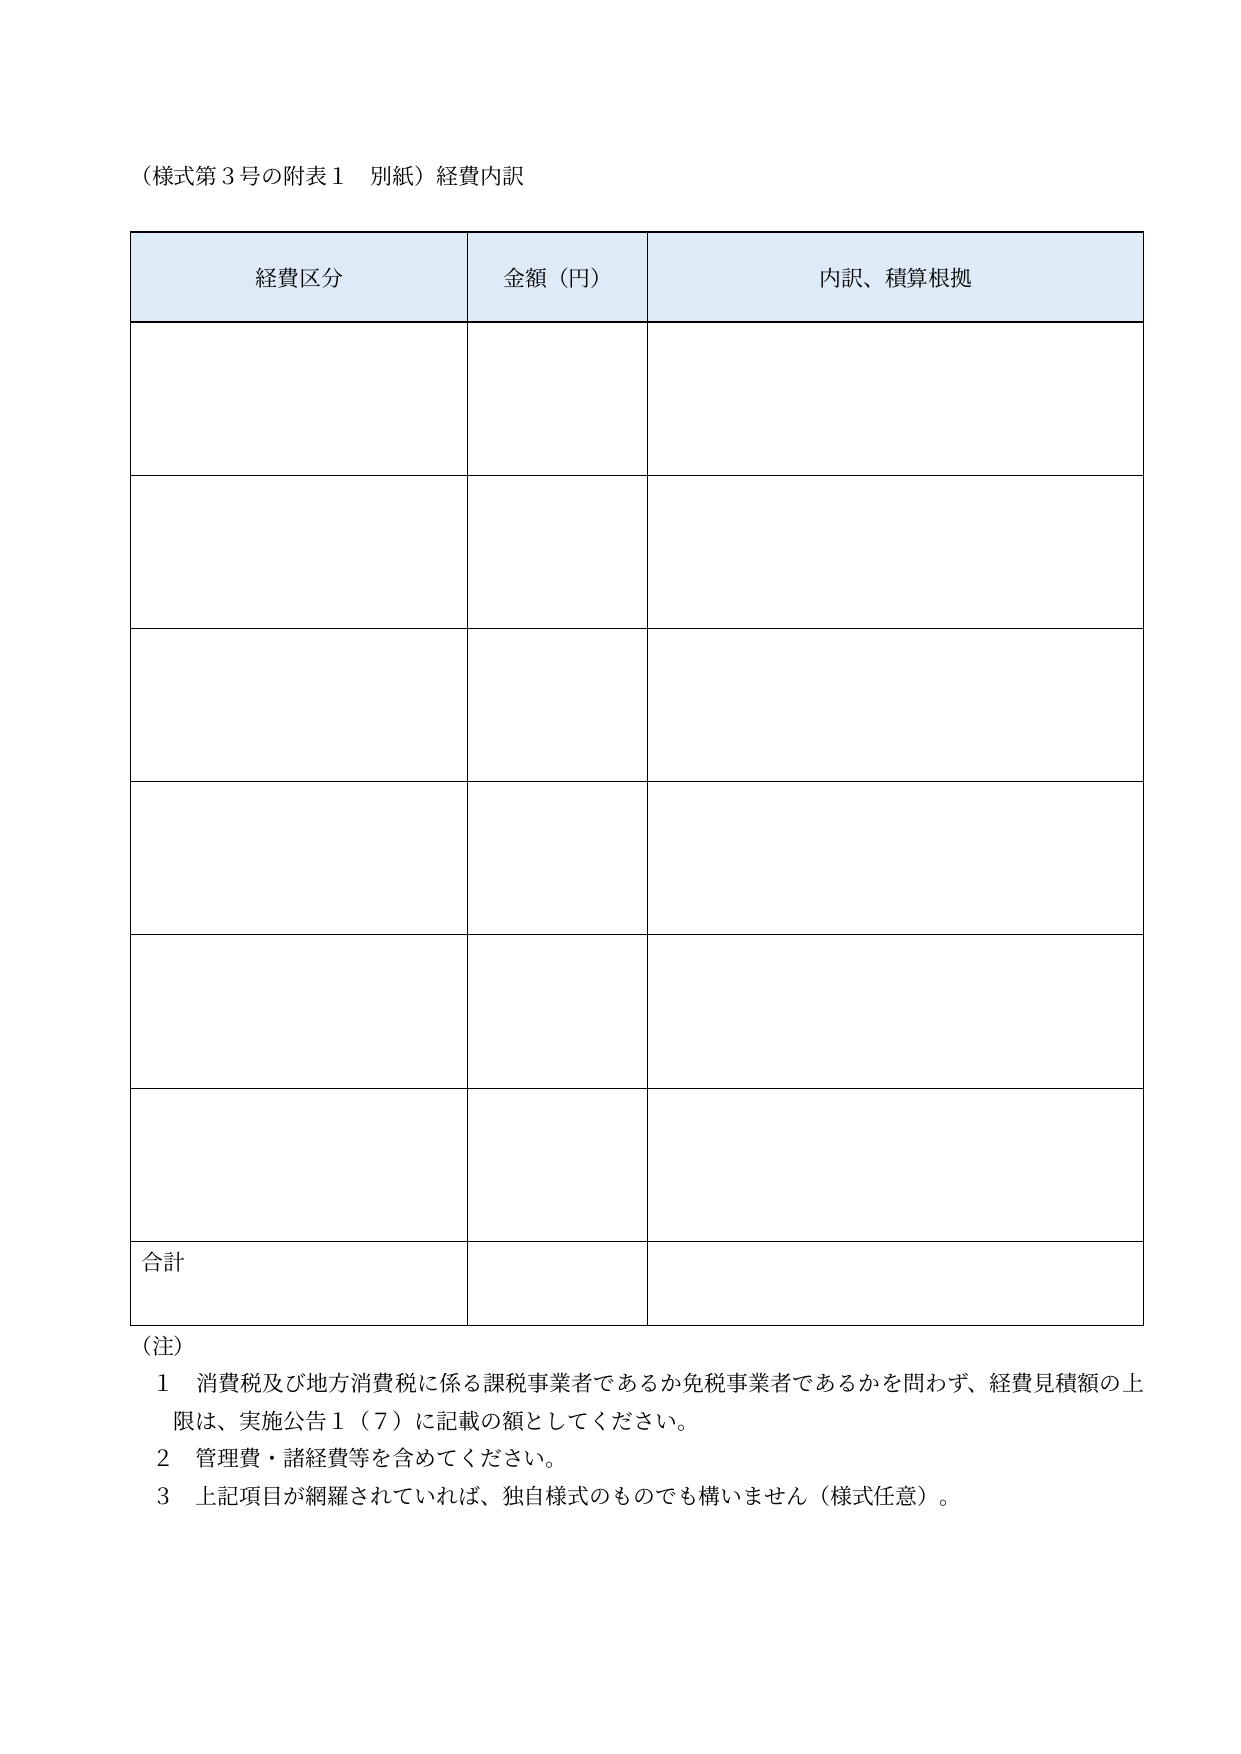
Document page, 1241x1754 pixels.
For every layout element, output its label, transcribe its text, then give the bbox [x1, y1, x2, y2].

table_cell [648, 1089, 1143, 1241]
table_cell [468, 476, 647, 628]
table_cell [648, 476, 1143, 628]
table_cell [648, 935, 1143, 1087]
table_header 経費区分 [131, 233, 467, 321]
table_cell [648, 782, 1143, 934]
table_cell 合計 [131, 1242, 467, 1325]
table_cell [468, 1242, 647, 1325]
text （様式第３号の附表１ 別紙）経費内訳 [130, 156, 1144, 194]
table_cell [468, 629, 647, 781]
table_cell [131, 782, 467, 934]
table_cell [468, 782, 647, 934]
subtitle ２ 管理費・諸経費等を含めてください。 [130, 1439, 1144, 1476]
table_cell [131, 476, 467, 628]
table_cell [131, 1089, 467, 1241]
table_cell [131, 935, 467, 1087]
table_cell [648, 323, 1143, 474]
table_cell [648, 629, 1143, 781]
table_cell [131, 629, 467, 781]
subtitle （注） [130, 1326, 1144, 1364]
table_cell [131, 323, 467, 474]
table_cell [648, 1242, 1143, 1325]
table_cell [468, 323, 647, 474]
table_header 内訳、積算根拠 [648, 233, 1143, 321]
table_cell [468, 935, 647, 1087]
table_header 金額（円） [468, 233, 647, 321]
table_cell [468, 1089, 647, 1241]
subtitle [130, 1476, 1144, 1514]
subtitle １ 消費税及び地方消費税に係る課税事業者であるか免税事業者であるかを問わず、経費見積額の上限は、実施公告１（７）に記載の額としてください。 [130, 1364, 1144, 1439]
